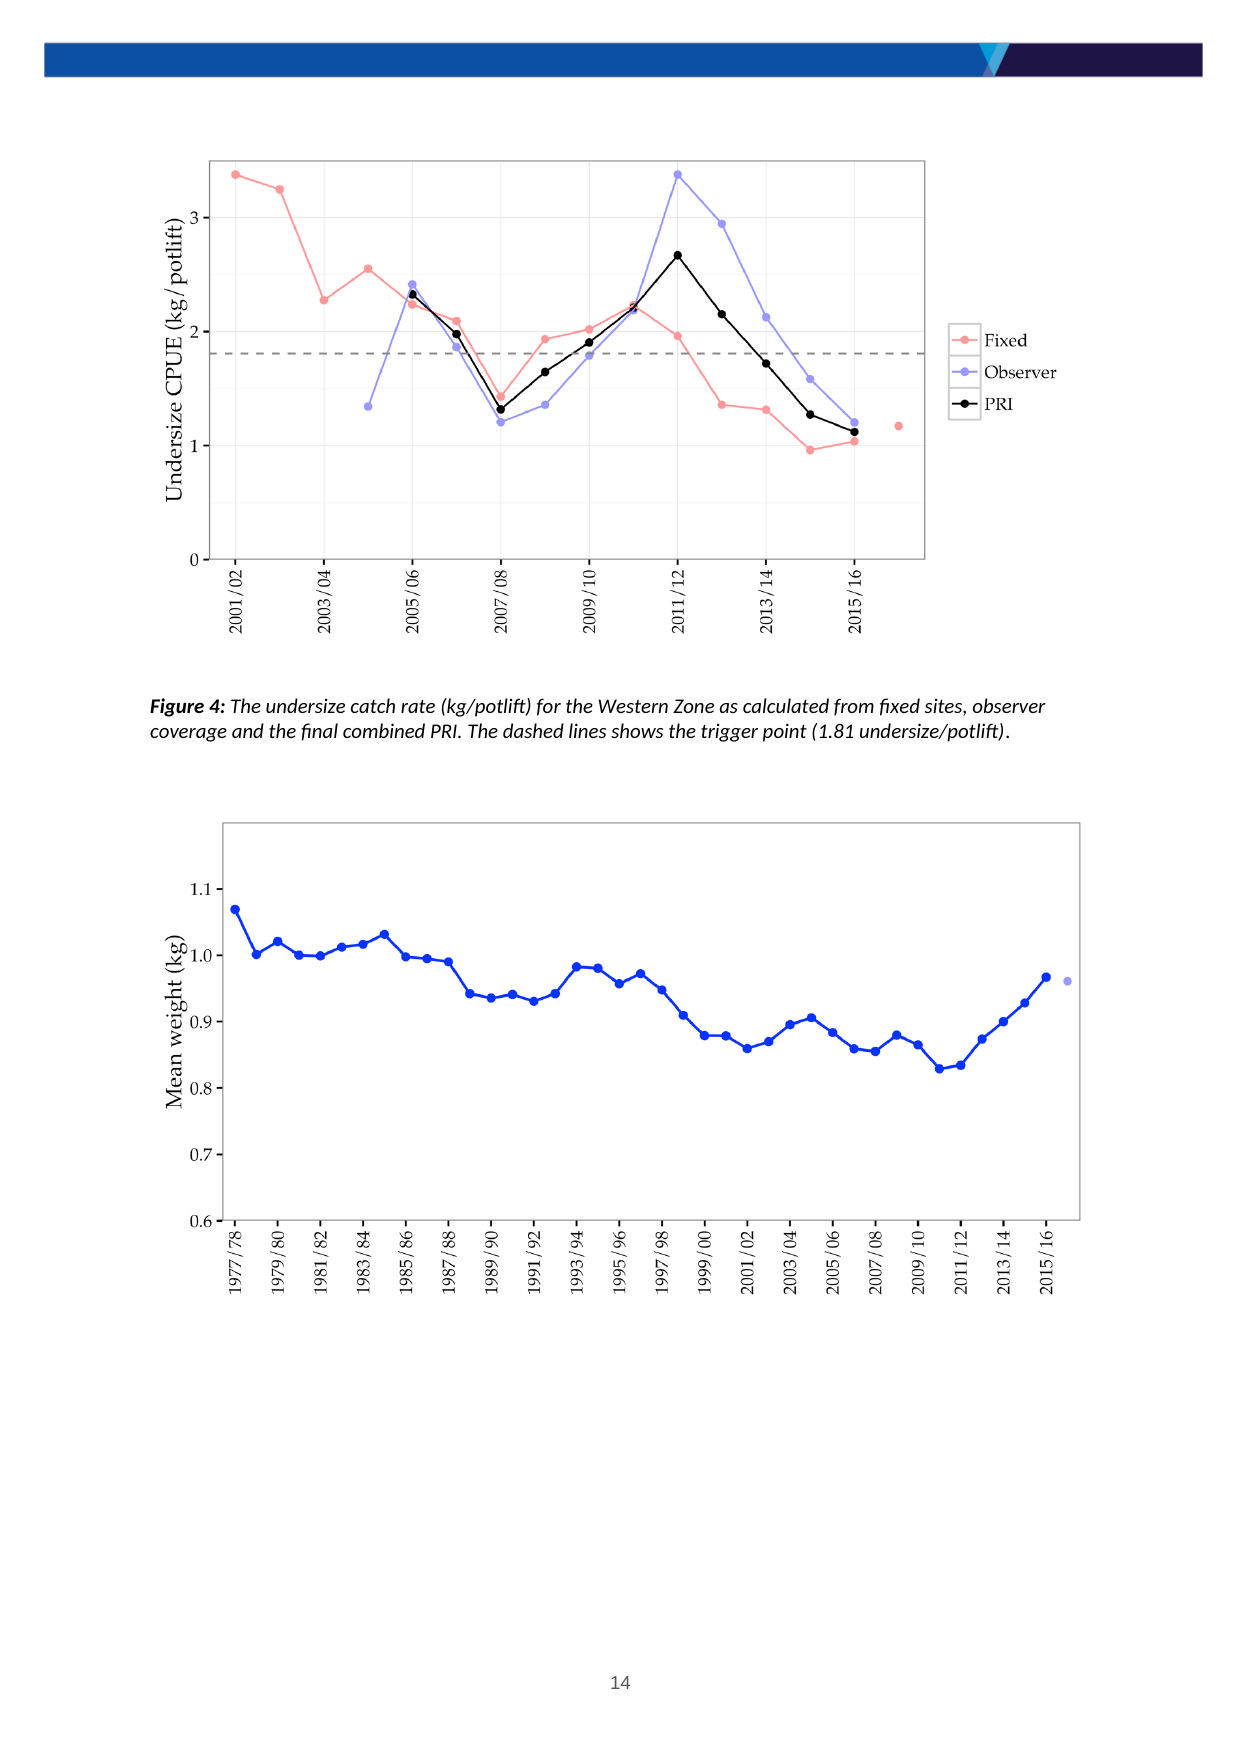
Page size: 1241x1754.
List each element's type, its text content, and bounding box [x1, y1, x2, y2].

picture [150, 811, 1091, 1334]
text Figure 4: The undersize catch rate (kg/potlift) for the Western Zone as calculated from fixed sites, observer coverage and the final combined PRI. The dashed lines shows the trigger point (1.81 undersize/potlift). [150, 693, 1090, 744]
picture [150, 150, 1091, 673]
picture [3, 2, 1241, 121]
